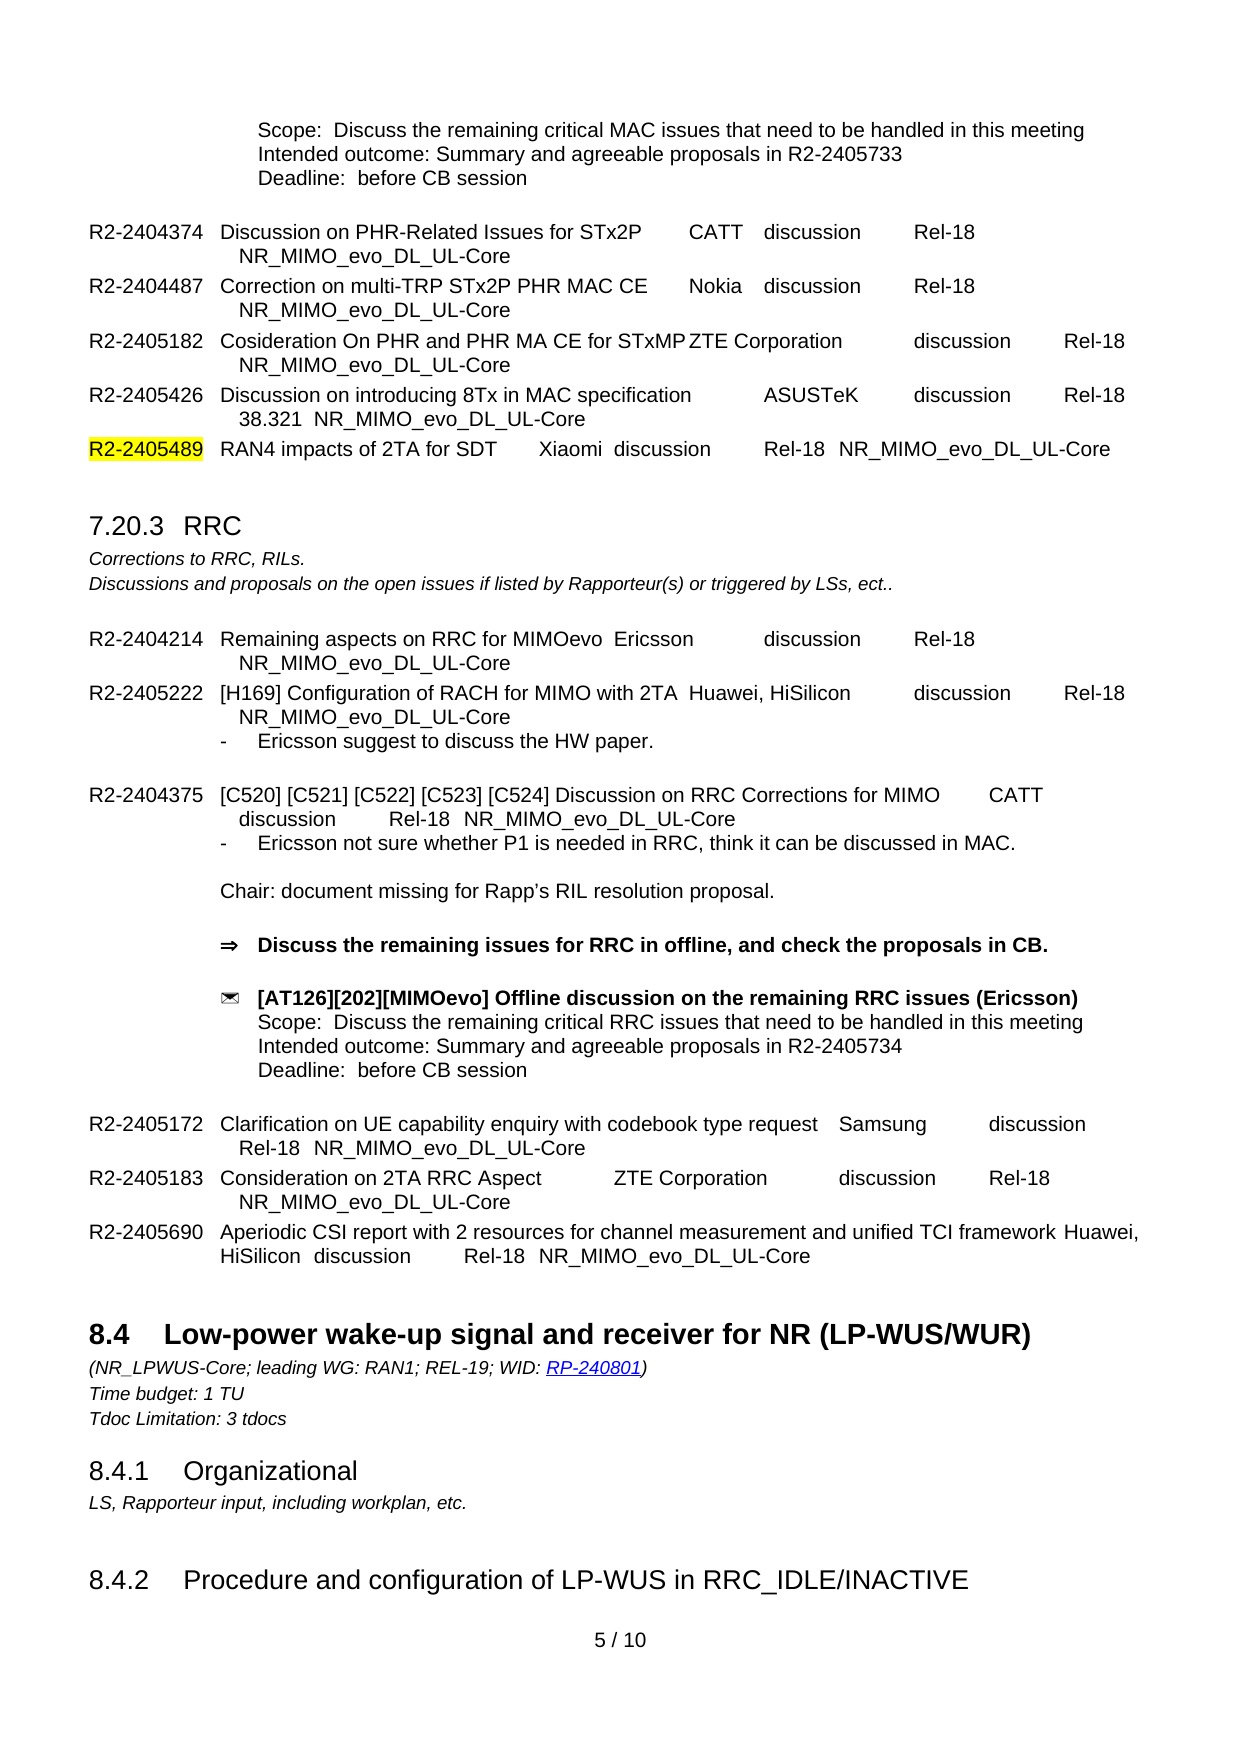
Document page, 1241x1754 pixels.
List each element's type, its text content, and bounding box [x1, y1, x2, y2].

list Ericsson suggest to discuss the HW paper. [220, 729, 1152, 753]
title R2-2404487 Correction on multi-TRP STx2P PHR MAC CE Nokia discussion Rel-18 NR_MIMO_evo_DL_UL-Core [89, 274, 1152, 322]
text Intended outcome: Summary and agreeable proposals in R2-2405733 [220, 142, 1152, 166]
title R2-2405172 Clarification on UE capability enquiry with codebook type request Samsung discussion Rel-18 NR_MIMO_evo_DL_UL-Core [89, 1112, 1152, 1159]
subtitle 8.4.2 Procedure and configuration of LP-WUS in RRC_IDLE/INACTIVE [89, 1564, 1152, 1596]
subtitle 8.4.1 Organizational [89, 1454, 1152, 1486]
text Tdoc Limitation: 3 tdocs [89, 1408, 1152, 1429]
title R2-2405690 Aperiodic CSI report with 2 resources for channel measurement and unified TCI framework Huawei, HiSilicon discussion Rel-18 NR_MIMO_evo_DL_UL-Core [89, 1220, 1152, 1268]
text Deadline: before CB session [220, 1057, 1152, 1081]
title R2-2405183 Consideration on 2TA RRC Aspect ZTE Corporation discussion Rel-18 NR_MIMO_evo_DL_UL-Core [89, 1166, 1152, 1214]
subtitle 7.20.3 RRC [89, 510, 1152, 541]
text Chair: document missing for Rapp’s RIL resolution proposal. [220, 879, 1152, 903]
title R2-2405182 Cosideration On PHR and PHR MA CE for STxMP ZTE Corporation discussion Rel-18 NR_MIMO_evo_DL_UL-Core [89, 328, 1152, 376]
list Ericsson not sure whether P1 is needed in RRC, think it can be discussed in MAC. [220, 831, 1152, 855]
title R2-2405489 RAN4 impacts of 2TA for SDT Xiaomi discussion Rel-18 NR_MIMO_evo_DL_UL-Core [203, 437, 1152, 461]
title R2-2404375 [C520] [C521] [C522] [C523] [C524] Discussion on RRC Corrections for MIMO CATT discussion Rel-18 NR_MIMO_evo_DL_UL-Core [89, 783, 1152, 831]
title R2-2404214 Remaining aspects on RRC for MIMOevo Ericsson discussion Rel-18 NR_MIMO_evo_DL_UL-Core [89, 627, 1152, 674]
text LS, Rapporteur input, including workplan, etc. [89, 1492, 1152, 1514]
text [AT126][202][MIMOevo] Offline discussion on the remaining RRC issues (Ericsson) [220, 985, 1152, 1009]
title R2-2405426 Discussion on introducing 8Tx in MAC specification ASUSTeK discussion Rel-18 38.321 NR_MIMO_evo_DL_UL-Core [89, 383, 1152, 431]
text Discuss the remaining issues for RRC in offline, and check the proposals in CB. [220, 933, 1152, 957]
text Intended outcome: Summary and agreeable proposals in R2-2405734 [220, 1033, 1152, 1057]
title R2-2404374 Discussion on PHR-Related Issues for STx2P CATT discussion Rel-18 NR_MIMO_evo_DL_UL-Core [89, 220, 1152, 268]
text Scope: Discuss the remaining critical MAC issues that need to be handled in this meeting [257, 118, 1152, 142]
text Deadline: before CB session [220, 166, 1152, 190]
text (NR_LPWUS-Core; leading WG: RAN1; REL-19; WID: RP-240801) [89, 1357, 1152, 1378]
subtitle 8.4 Low-power wake-up signal and receiver for NR (LP-WUS/WUR) [89, 1317, 1152, 1350]
text Discussions and proposals on the open issues if listed by Rapporteur(s) or triggered by LSs, ect.. [89, 573, 1152, 594]
text Time budget: 1 TU [89, 1382, 1152, 1404]
text Corrections to RRC, RILs. [89, 547, 1152, 569]
title R2-2405222 [H169] Configuration of RACH for MIMO with 2TA Huawei, HiSilicon discussion Rel-18 NR_MIMO_evo_DL_UL-Core [89, 681, 1152, 729]
text Scope: Discuss the remaining critical RRC issues that need to be handled in this meeting [257, 1009, 1152, 1033]
